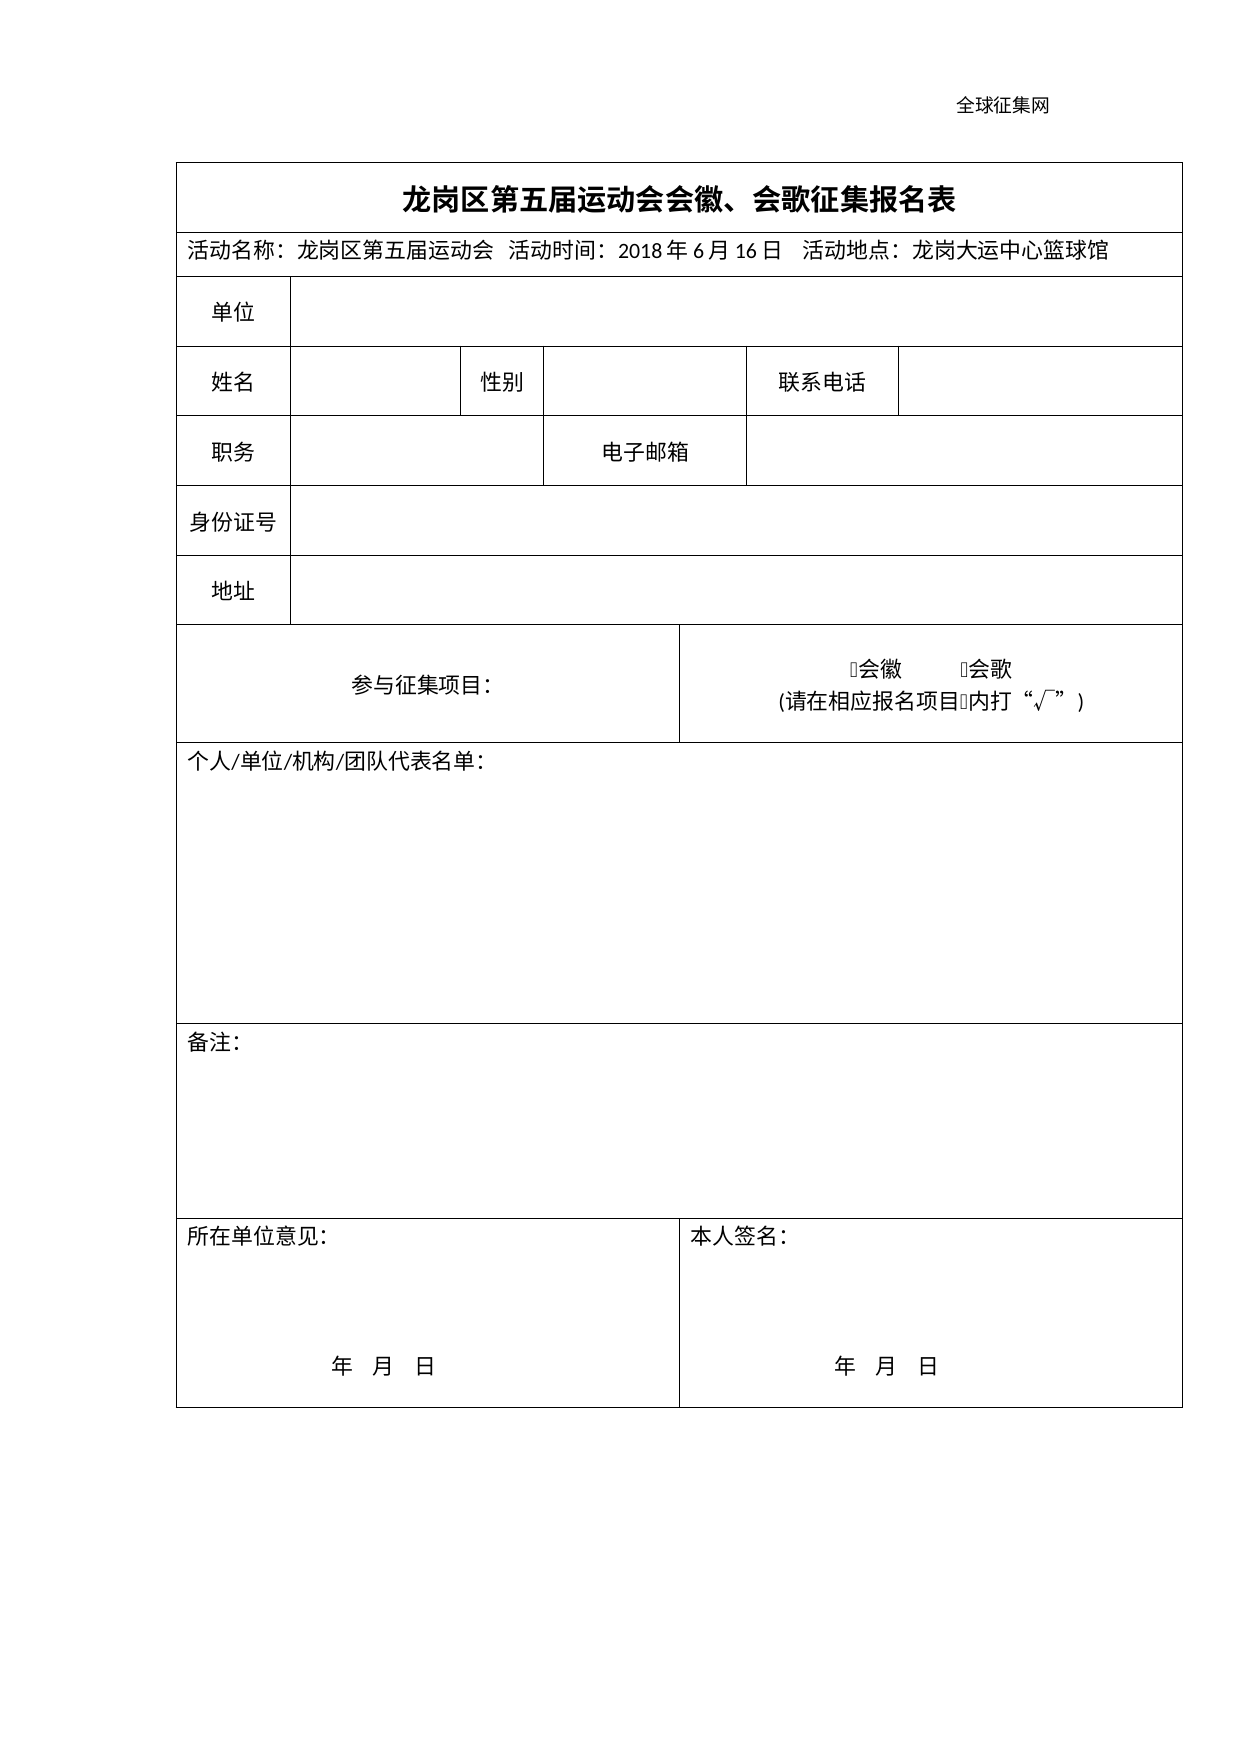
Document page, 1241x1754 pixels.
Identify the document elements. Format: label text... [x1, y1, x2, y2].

table_cell [899, 347, 1182, 415]
table_cell 身份证号 [177, 486, 290, 555]
table_cell 联系电话 [747, 347, 898, 415]
table_cell 单位 [177, 277, 290, 346]
table_cell 所在单位意见： 年 月 日 [177, 1219, 679, 1407]
table_cell 活动名称：龙岗区第五届运动会 活动时间：2018年6月16日 活动地点：龙岗大运中心篮球馆 [177, 233, 1182, 276]
table_cell 电子邮箱 [544, 416, 746, 485]
table_cell 参与征集项目： [177, 625, 679, 742]
table_cell [291, 347, 460, 415]
table_cell 备注： [177, 1024, 1182, 1218]
table_cell [291, 277, 1182, 346]
table_cell 姓名 [177, 347, 290, 415]
table_cell [747, 416, 1182, 485]
table_cell 会徽 会歌 (请在相应报名项目内打“√”) [680, 625, 1182, 742]
table_cell 地址 [177, 556, 290, 624]
table_cell [291, 486, 1182, 555]
table_header 龙岗区第五届运动会会徽、会歌征集报名表 [177, 163, 1182, 232]
table_cell 性别 [461, 347, 543, 415]
table_cell 本人签名： 年 月 日 [680, 1219, 1182, 1407]
table_cell 职务 [177, 416, 290, 485]
table_cell [291, 556, 1182, 624]
table_cell [544, 347, 746, 415]
table_cell 个人/单位/机构/团队代表名单： [177, 743, 1182, 1023]
table_cell [291, 416, 543, 485]
